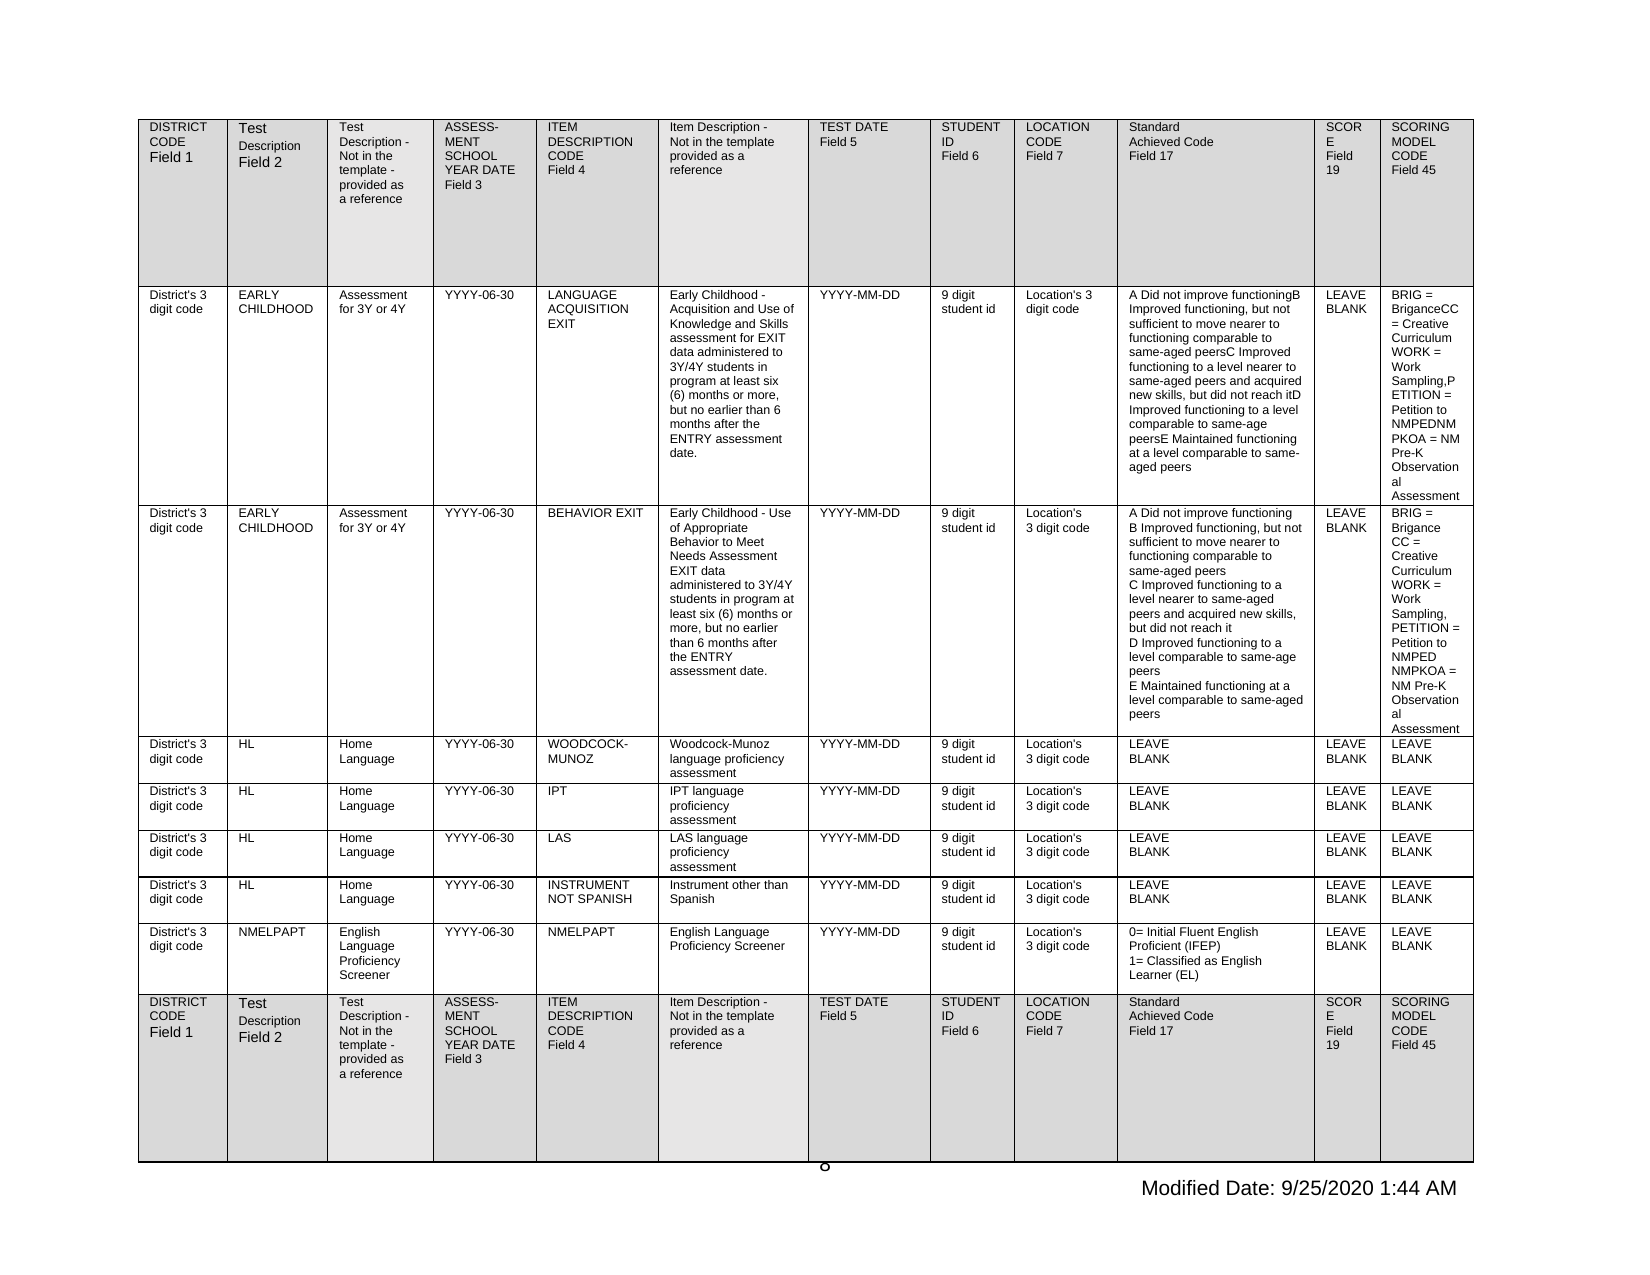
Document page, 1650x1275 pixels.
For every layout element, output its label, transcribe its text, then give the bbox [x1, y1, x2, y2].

table_cell ITEM DESCRIPTION CODE Field 4 [537, 120, 658, 286]
table_cell District's 3 digit code [139, 831, 227, 876]
table_cell Woodcock-Munoz language proficiency assessment [659, 737, 808, 783]
table_cell Location's 3 digit code [1015, 737, 1117, 783]
table_cell Home Language [328, 737, 433, 783]
table_cell Location's 3 digit code [1015, 506, 1117, 736]
table_cell LEAVE BLANK [1381, 924, 1473, 994]
table_cell HL [228, 831, 327, 876]
table_cell LEAVE BLANK [1315, 287, 1380, 505]
table_cell IPT language proficiency assessment [659, 784, 808, 829]
table_cell YYYY-06-30 [434, 287, 536, 505]
table_cell BRIG = BriganceCC = Creative CurriculumWORK = Work Sampling,PETITION = Petition to NMPEDNMPKOA = NM Pre-K Observational Assessment [1381, 287, 1473, 505]
table_cell Location's 3 digit code [1015, 831, 1117, 876]
table_cell Home Language [328, 784, 433, 829]
table_cell 9 digit student id [931, 506, 1014, 736]
table_cell LEAVE BLANK [1315, 831, 1380, 876]
table_cell YYYY-06-30 [434, 737, 536, 783]
table_cell HL [228, 737, 327, 783]
table_cell District's 3 digit code [139, 287, 227, 505]
table_cell Home Language [328, 878, 433, 923]
table_cell DISTRICT CODE Field 1 [139, 995, 227, 1161]
table_cell INSTRUMENT NOT SPANISH [537, 878, 658, 923]
table_cell Test Description Field 2 [228, 120, 327, 286]
table_cell YYYY-06-30 [434, 878, 536, 923]
table_cell YYYY-06-30 [434, 831, 536, 876]
table_cell DISTRICT CODE Field 1 [139, 120, 227, 286]
table_cell 9 digit student id [931, 784, 1014, 829]
table_cell YYYY-MM-DD [809, 831, 930, 876]
table_cell HL [228, 784, 327, 829]
table_cell District's 3 digit code [139, 878, 227, 923]
table_cell LEAVE BLANK [1118, 878, 1314, 923]
table_cell LAS [537, 831, 658, 876]
table_cell NMELPAPT [537, 924, 658, 994]
table_cell 9 digit student id [931, 878, 1014, 923]
table_cell LEAVE BLANK [1118, 784, 1314, 829]
table_cell Test Description - Not in the template - provided as a reference [328, 995, 433, 1161]
table_cell 9 digit student id [931, 737, 1014, 783]
table_cell 9 digit student id [931, 287, 1014, 505]
table_cell LEAVE BLANK [1315, 506, 1380, 736]
table_cell Assessment for 3Y or 4Y [328, 287, 433, 505]
table_cell LOCATION CODE Field 7 [1015, 995, 1117, 1161]
table_cell District's 3 digit code [139, 506, 227, 736]
table_cell HL [228, 878, 327, 923]
table_cell STUDENT ID Field 6 [931, 120, 1014, 286]
table_cell Early Childhood - Use of Appropriate Behavior to Meet Needs Assessment EXIT data administered to 3Y/4Y students in program at least six (6) months or more, but no earlier than 6 months after the ENTRY assessment date. [659, 506, 808, 736]
table_cell LOCATION CODE Field 7 [1015, 120, 1117, 286]
table_cell YYYY-MM-DD [809, 784, 930, 829]
table_cell BRIG = Brigance CC = Creative Curriculum WORK = Work Sampling, PETITION = Petition to NMPED NMPKOA = NM Pre-K Observational Assessment [1381, 506, 1473, 736]
table_cell Early Childhood - Acquisition and Use of Knowledge and Skills assessment for EXIT data administered to 3Y/4Y students in program at least six (6) months or more, but no earlier than 6 months after the ENTRY assessment date. [659, 287, 808, 505]
table_cell 9 digit student id [931, 924, 1014, 994]
table_cell NMELPAPT [228, 924, 327, 994]
table_cell LEAVE BLANK [1381, 784, 1473, 829]
table_cell SCORING MODEL CODE Field 45 [1381, 120, 1473, 286]
table_cell ITEM DESCRIPTION CODE Field 4 [537, 995, 658, 1161]
table_cell District's 3 digit code [139, 784, 227, 829]
table_cell LEAVE BLANK [1315, 784, 1380, 829]
table_cell SCORE Field 19 [1315, 995, 1380, 1161]
table_cell IPT [537, 784, 658, 829]
table_cell YYYY-MM-DD [809, 878, 930, 923]
table_cell YYYY-MM-DD [809, 737, 930, 783]
table_cell WOODCOCK-MUNOZ [537, 737, 658, 783]
table_cell Location's 3 digit code [1015, 878, 1117, 923]
table_cell ASSESS-MENT SCHOOL YEAR DATE Field 3 [434, 120, 536, 286]
table_cell SCORING MODEL CODE Field 45 [1381, 995, 1473, 1161]
table_cell EARLY CHILDHOOD [228, 506, 327, 736]
table_cell YYYY-MM-DD [809, 924, 930, 994]
table_cell BEHAVIOR EXIT [537, 506, 658, 736]
table_cell EARLY CHILDHOOD [228, 287, 327, 505]
table_cell Item Description - Not in the template provided as a reference [659, 120, 808, 286]
table_cell Test Description - Not in the template - provided as a reference [328, 120, 433, 286]
table_cell LEAVE BLANK [1315, 878, 1380, 923]
table_cell TEST DATE Field 5 [809, 995, 930, 1161]
table_cell YYYY-06-30 [434, 784, 536, 829]
table_cell LEAVE BLANK [1381, 878, 1473, 923]
table_cell District's 3 digit code [139, 924, 227, 994]
table_cell English Language Proficiency Screener [328, 924, 433, 994]
table_cell YYYY-MM-DD [809, 506, 930, 736]
table_cell LANGUAGE ACQUISITION EXIT [537, 287, 658, 505]
table_cell Home Language [328, 831, 433, 876]
table_cell Item Description - Not in the template provided as a reference [659, 995, 808, 1161]
table_cell LEAVE BLANK [1118, 831, 1314, 876]
table_cell Standard Achieved Code Field 17 [1118, 995, 1314, 1161]
table_cell YYYY-MM-DD [809, 287, 930, 505]
table_cell LEAVE BLANK [1315, 737, 1380, 783]
table_cell YYYY-06-30 [434, 506, 536, 736]
table_cell TEST DATE Field 5 [809, 120, 930, 286]
table_cell Instrument other than Spanish [659, 878, 808, 923]
table_cell District's 3 digit code [139, 737, 227, 783]
table_cell Location's 3 digit code [1015, 287, 1117, 505]
table_cell LEAVE BLANK [1118, 737, 1314, 783]
table_cell Assessment for 3Y or 4Y [328, 506, 433, 736]
table_cell Standard Achieved Code Field 17 [1118, 120, 1314, 286]
table_cell LEAVE BLANK [1381, 831, 1473, 876]
table_cell Test Description Field 2 [228, 995, 327, 1161]
table_cell STUDENT ID Field 6 [931, 995, 1014, 1161]
table_cell YYYY-06-30 [434, 924, 536, 994]
table_cell 0= Initial Fluent English Proficient (IFEP) 1= Classified as English Learner (EL) [1118, 924, 1314, 994]
table_cell 9 digit student id [931, 831, 1014, 876]
table_cell Location's 3 digit code [1015, 784, 1117, 829]
table_cell LEAVE BLANK [1315, 924, 1380, 994]
table_cell LAS language proficiency assessment [659, 831, 808, 876]
table_cell Location's 3 digit code [1015, 924, 1117, 994]
table_cell English Language Proficiency Screener [659, 924, 808, 994]
table_cell ASSESS-MENT SCHOOL YEAR DATE Field 3 [434, 995, 536, 1161]
table_cell SCORE Field 19 [1315, 120, 1380, 286]
table_cell LEAVE BLANK [1381, 737, 1473, 783]
